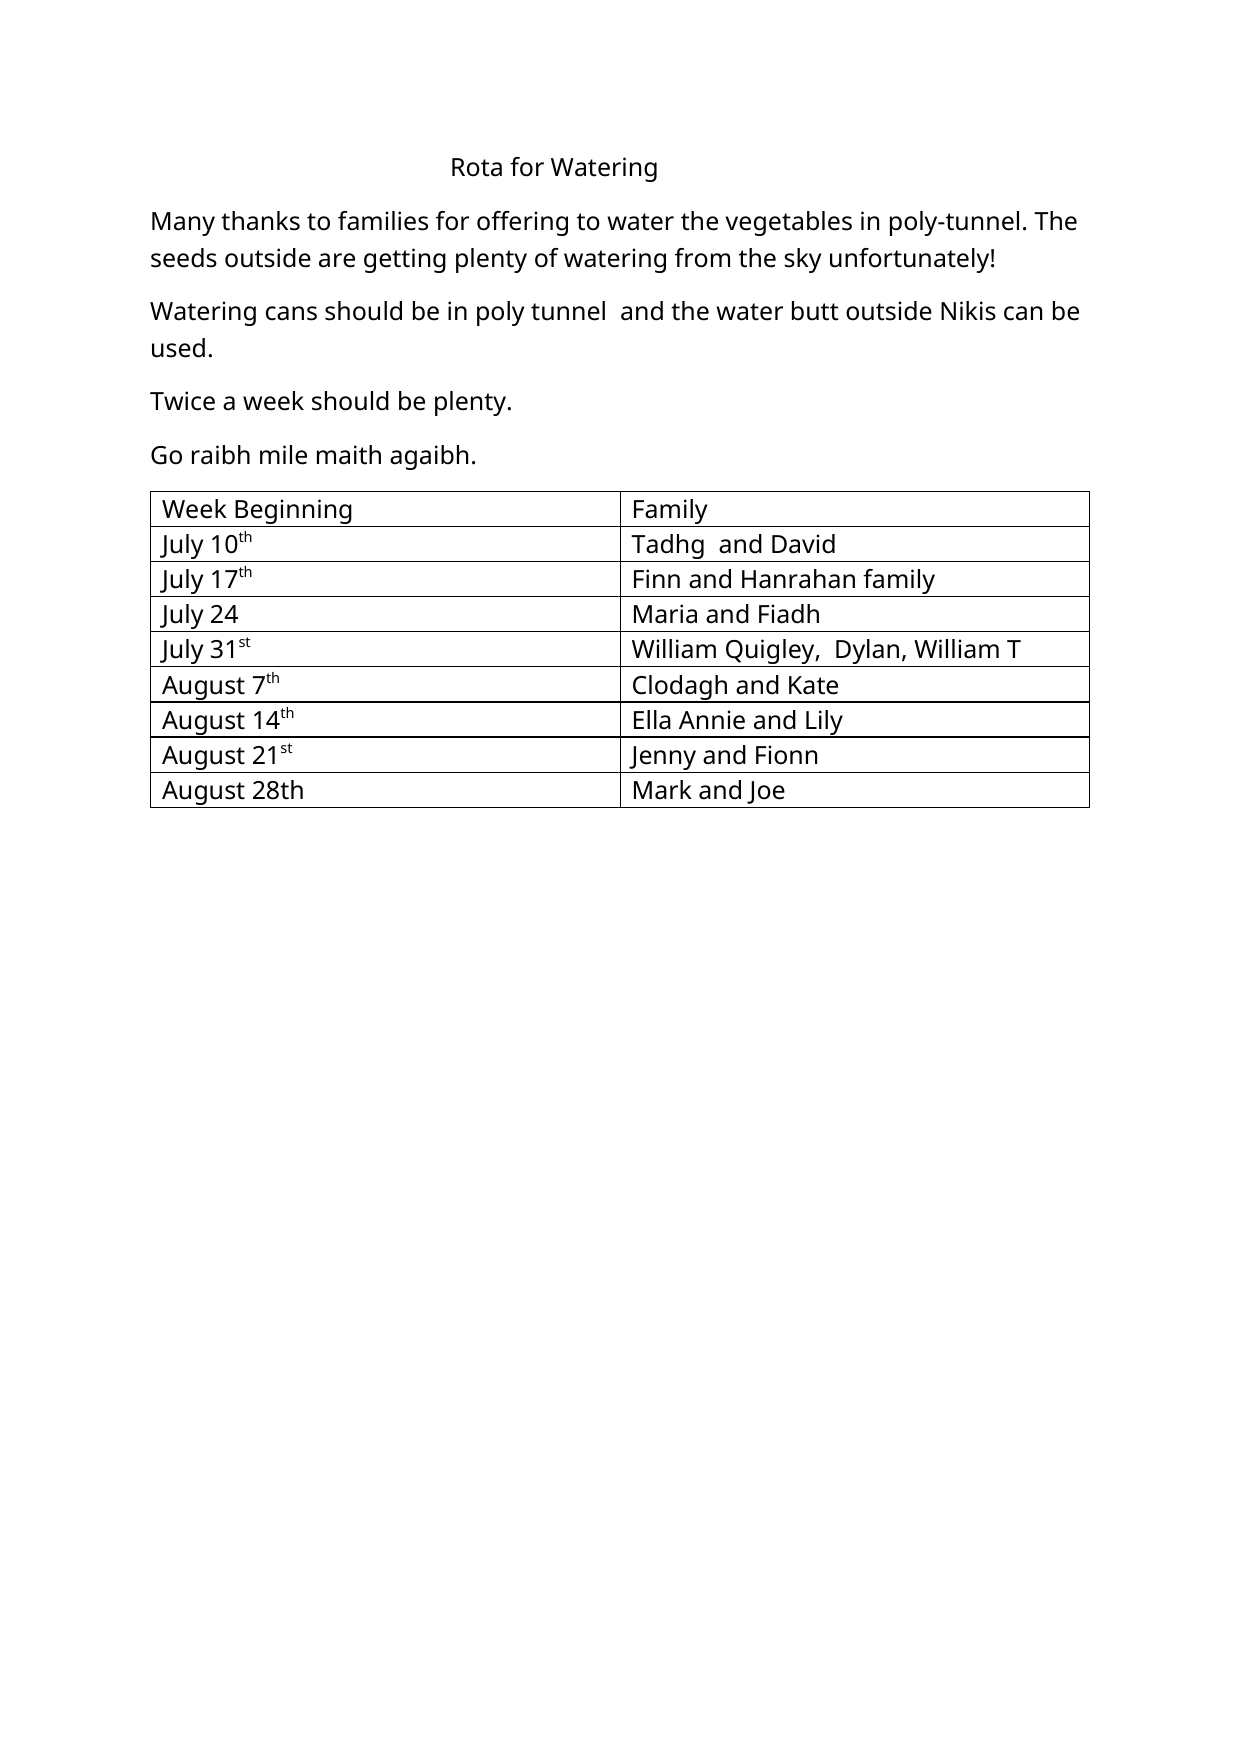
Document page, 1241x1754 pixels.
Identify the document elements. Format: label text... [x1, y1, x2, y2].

text Many thanks to families for offering to water the vegetables in poly-tunnel. The seeds outside are getting plenty of watering from the sky unfortunately! [150, 203, 1090, 274]
table_cell Finn and Hanrahan family [621, 562, 1089, 596]
table_cell August 7th [151, 667, 620, 701]
table_cell William Quigley, Dylan, William T [621, 632, 1089, 666]
text Rota for Watering [375, 150, 1090, 184]
table_cell July 24 [151, 597, 620, 631]
table_cell July 31st [151, 632, 620, 666]
table_header Week Beginning [151, 492, 620, 526]
table_cell Tadhg and David [621, 527, 1089, 561]
table_cell Mark and Joe [621, 773, 1089, 807]
table_cell Maria and Fiadh [621, 597, 1089, 631]
table_cell July 17th [151, 562, 620, 596]
table_cell Jenny and Fionn [621, 738, 1089, 772]
table_cell August 21st [151, 738, 620, 772]
table_cell August 14th [151, 703, 620, 736]
text Go raibh mile maith agaibh. [150, 437, 1090, 471]
table_cell Clodagh and Kate [621, 667, 1089, 701]
table_cell August 28th [151, 773, 620, 807]
table_header Family [621, 492, 1089, 526]
table_cell July 10th [151, 527, 620, 561]
text Twice a week should be plenty. [150, 384, 1090, 418]
table_cell Ella Annie and Lily [621, 703, 1089, 736]
text Watering cans should be in poly tunnel and the water butt outside Nikis can be used. [150, 294, 1090, 364]
